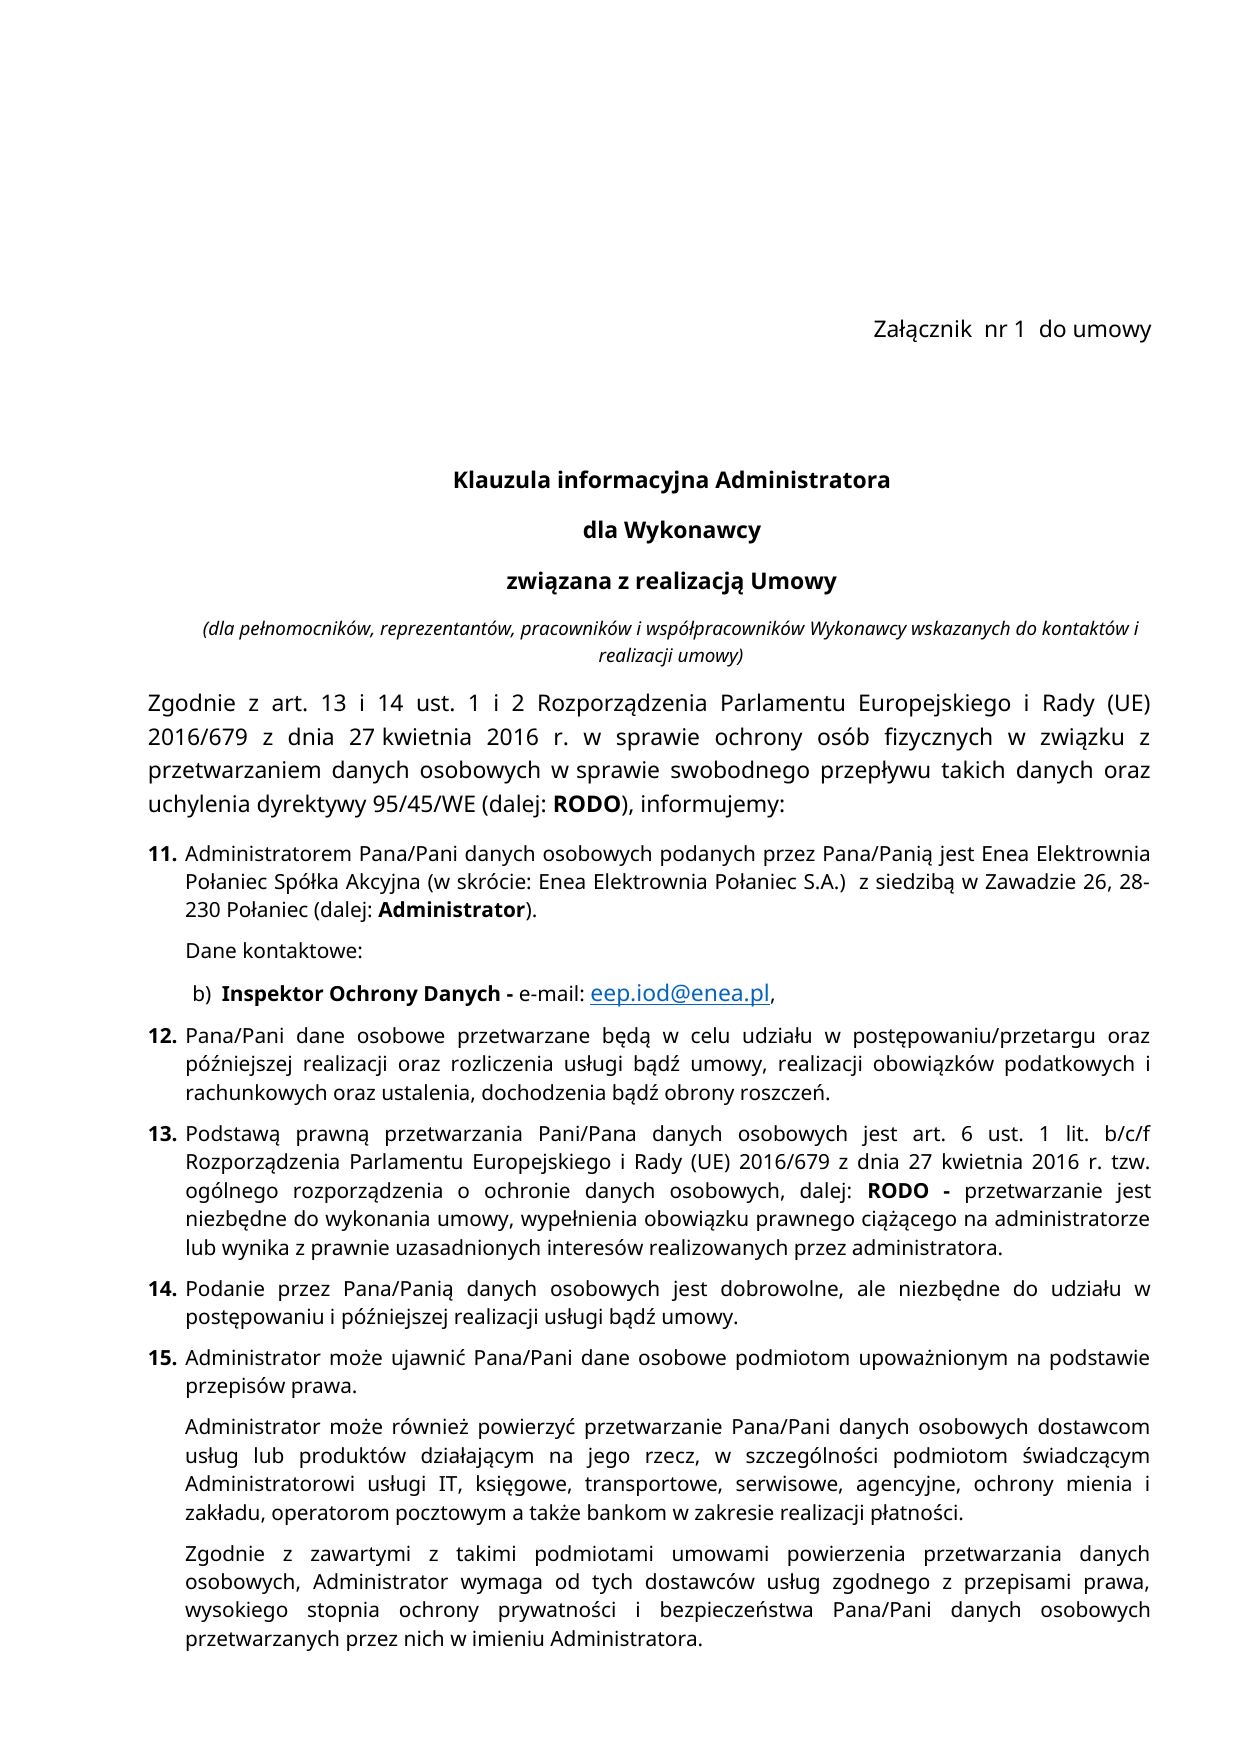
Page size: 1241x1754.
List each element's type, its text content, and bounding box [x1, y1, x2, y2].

text związana z realizacją Umowy [192, 565, 1152, 596]
list Zgodnie z zawartymi z takimi podmiotami umowami powierzenia przetwarzania danych osobowych, Administrator wymaga od tych dostawców usług zgodnego z przepisami prawa, wysokiego stopnia ochrony prywatności i bezpieczeństwa Pana/Pani danych osobowych przetwarzanych przez nich w imieniu Administratora. [185, 1539, 1152, 1652]
list Dane kontaktowe: [185, 936, 1152, 965]
list Pana/Pani dane osobowe przetwarzane będą w celu udziału w postępowaniu/przetargu oraz późniejszej realizacji oraz rozliczenia usługi bądź umowy, realizacji obowiązków podatkowych i rachunkowych oraz ustalenia, dochodzenia bądź obrony roszczeń. [148, 1021, 1152, 1106]
list Administrator może ujawnić Pana/Pani dane osobowe podmiotom upoważnionym na podstawie przepisów prawa. [148, 1343, 1152, 1400]
text Załącznik nr 1 do umowy [148, 313, 1152, 344]
list Administratorem Pana/Pani danych osobowych podanych przez Pana/Panią jest Enea Elektrownia Połaniec Spółka Akcyjna (w skrócie: Enea Elektrownia Połaniec S.A.) z siedzibą w Zawadzie 26, 28-230 Połaniec (dalej: Administrator). [148, 839, 1152, 924]
list Administrator może również powierzyć przetwarzanie Pana/Pani danych osobowych dostawcom usług lub produktów działającym na jego rzecz, w szczególności podmiotom świadczącym Administratorowi usługi IT, księgowe, transportowe, serwisowe, agencyjne, ochrony mienia i zakładu, operatorom pocztowym a także bankom w zakresie realizacji płatności. [185, 1412, 1152, 1526]
text Klauzula informacyjna Administratora [192, 464, 1152, 495]
list Podstawą prawną przetwarzania Pani/Pana danych osobowych jest art. 6 ust. 1 lit. b/c/f Rozporządzenia Parlamentu Europejskiego i Rady (UE) 2016/679 z dnia 27 kwietnia 2016 r. tzw. ogólnego rozporządzenia o ochronie danych osobowych, dalej: RODO - przetwarzanie jest niezbędne do wykonania umowy, wypełnienia obowiązku prawnego ciążącego na administratorze lub wynika z prawnie uzasadnionych interesów realizowanych przez administratora. [148, 1119, 1152, 1261]
list Inspektor Ochrony Danych - e-mail: eep.iod@enea.pl, [192, 977, 1152, 1009]
text dla Wykonawcy [192, 514, 1152, 546]
list Podanie przez Pana/Panią danych osobowych jest dobrowolne, ale niezbędne do udziału w postępowaniu i późniejszej realizacji usługi bądź umowy. [148, 1274, 1152, 1331]
text Zgodnie z art. 13 i 14 ust. 1 i 2 Rozporządzenia Parlamentu Europejskiego i Rady (UE) 2016/679 z dnia 27 kwietnia 2016 r. w sprawie ochrony osób fizycznych w związku z przetwarzaniem danych osobowych w sprawie swobodnego przepływu takich danych oraz uchylenia dyrektywy 95/45/WE (dalej: RODO), informujemy: [148, 687, 1152, 819]
text (dla pełnomocników, reprezentantów, pracowników i współpracowników Wykonawcy wskazanych do kontaktów i realizacji umowy) [192, 615, 1152, 668]
